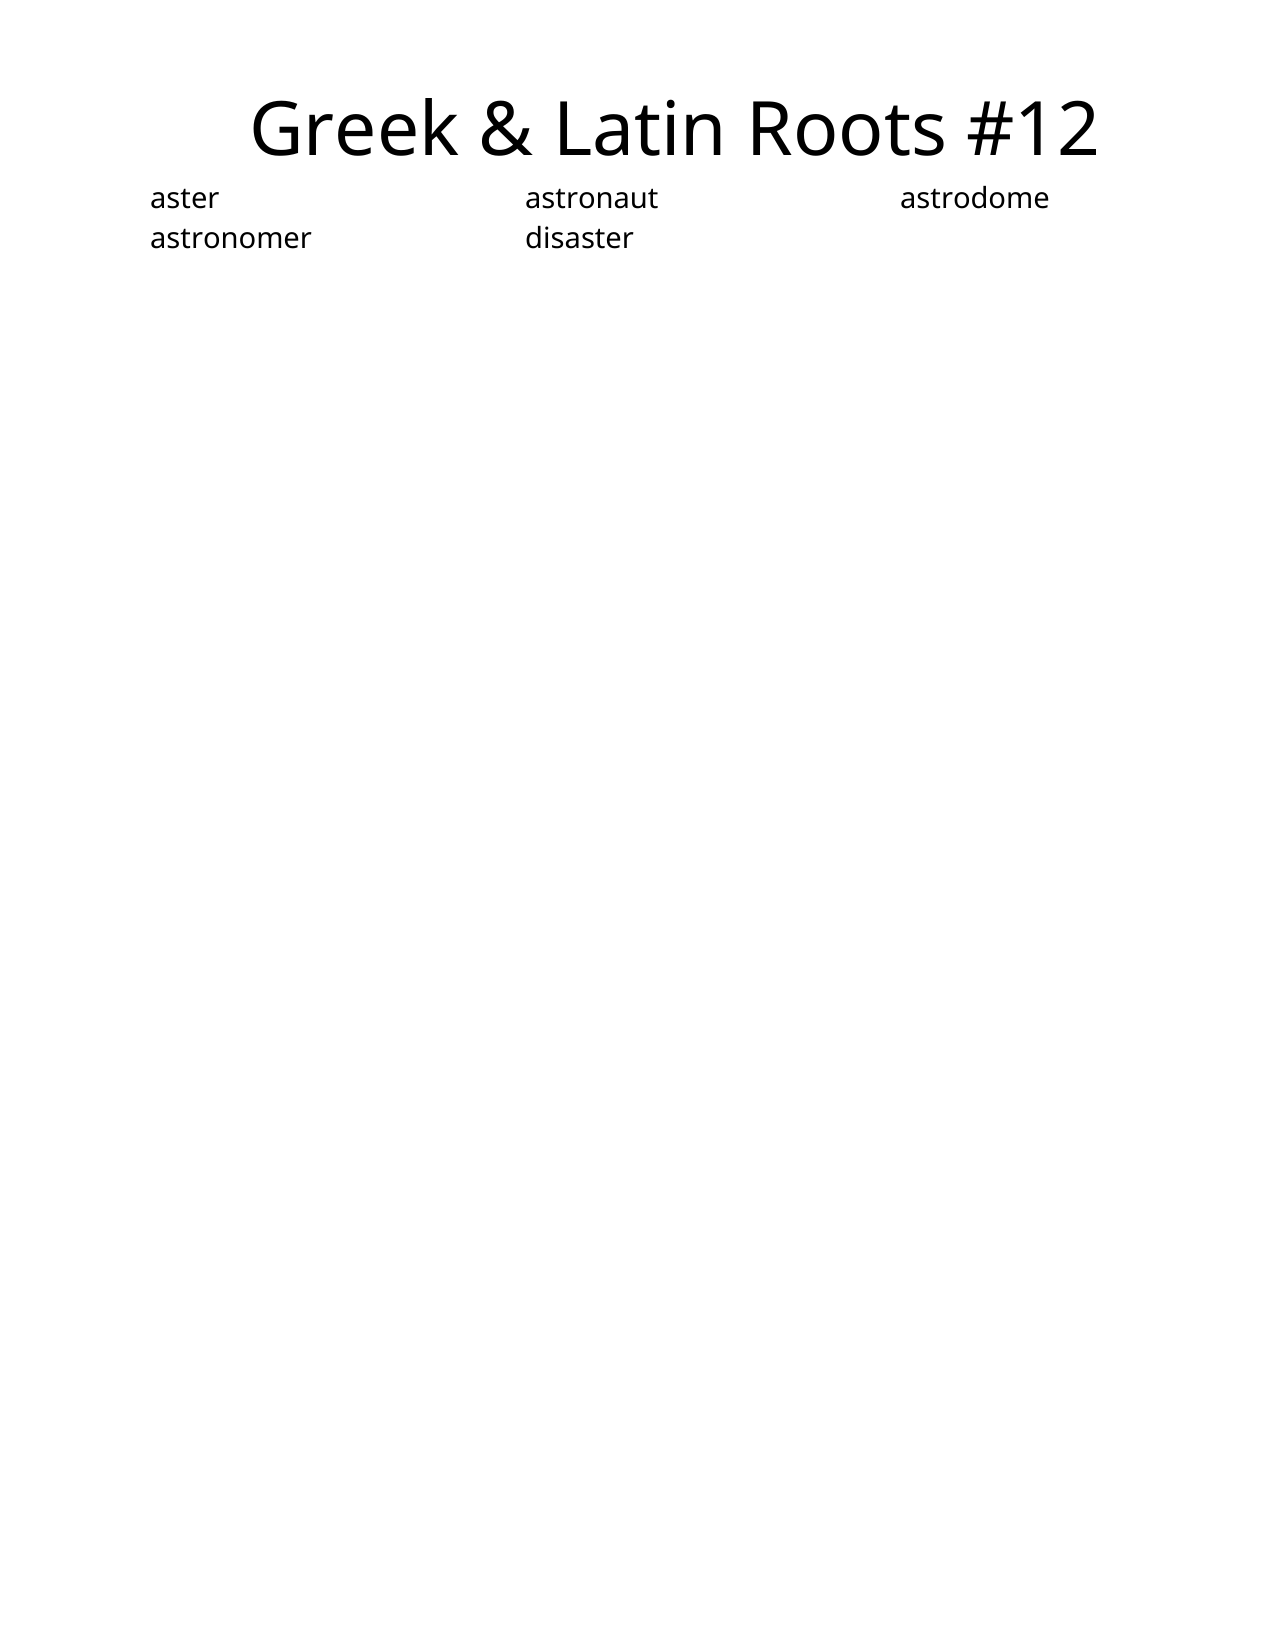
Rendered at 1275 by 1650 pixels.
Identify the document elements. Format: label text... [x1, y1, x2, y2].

text astronomer disaster [150, 217, 1125, 257]
text aster astronaut astrodome [150, 177, 1125, 217]
